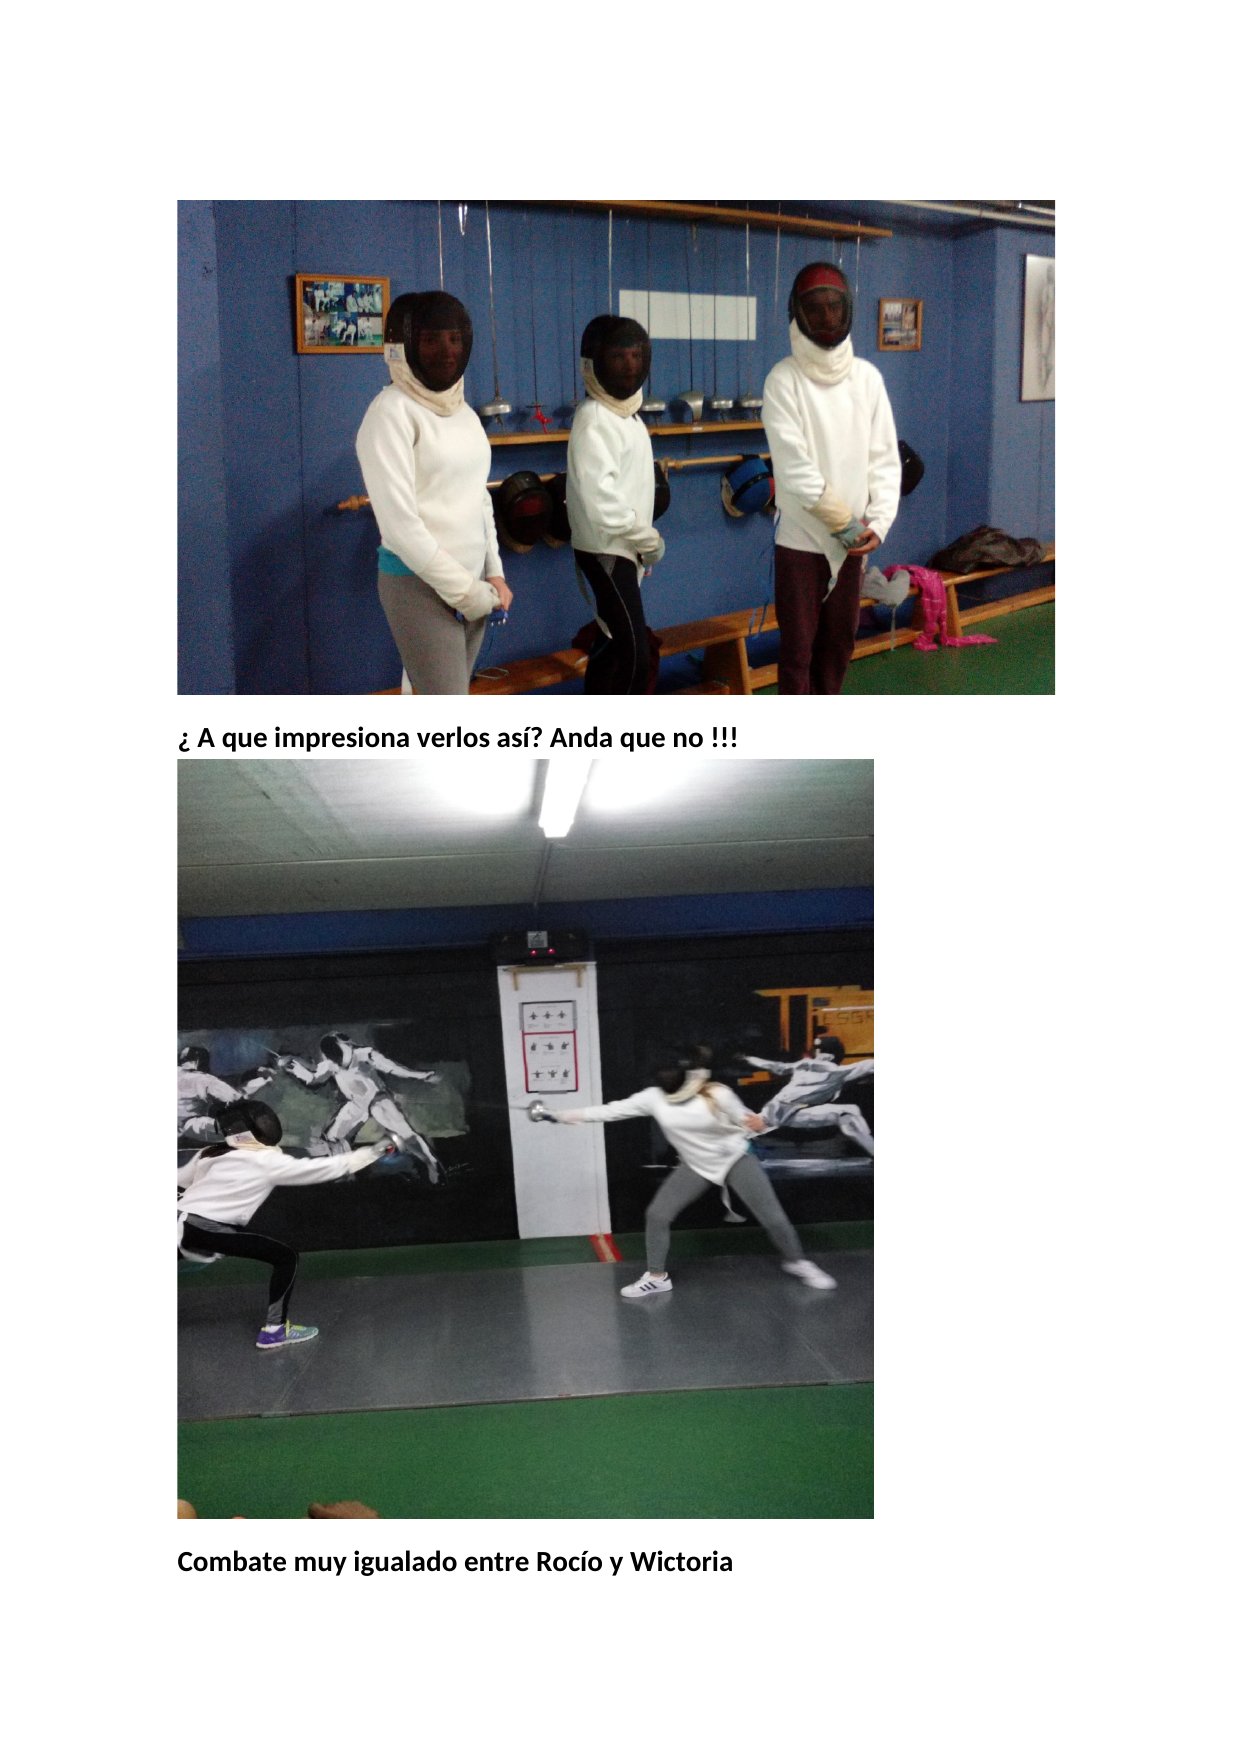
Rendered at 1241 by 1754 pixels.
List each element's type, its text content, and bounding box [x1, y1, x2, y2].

picture [177, 200, 1056, 695]
text Combate muy igualado entre Rocío y Wictoria [177, 1543, 1063, 1579]
picture [177, 759, 874, 1519]
